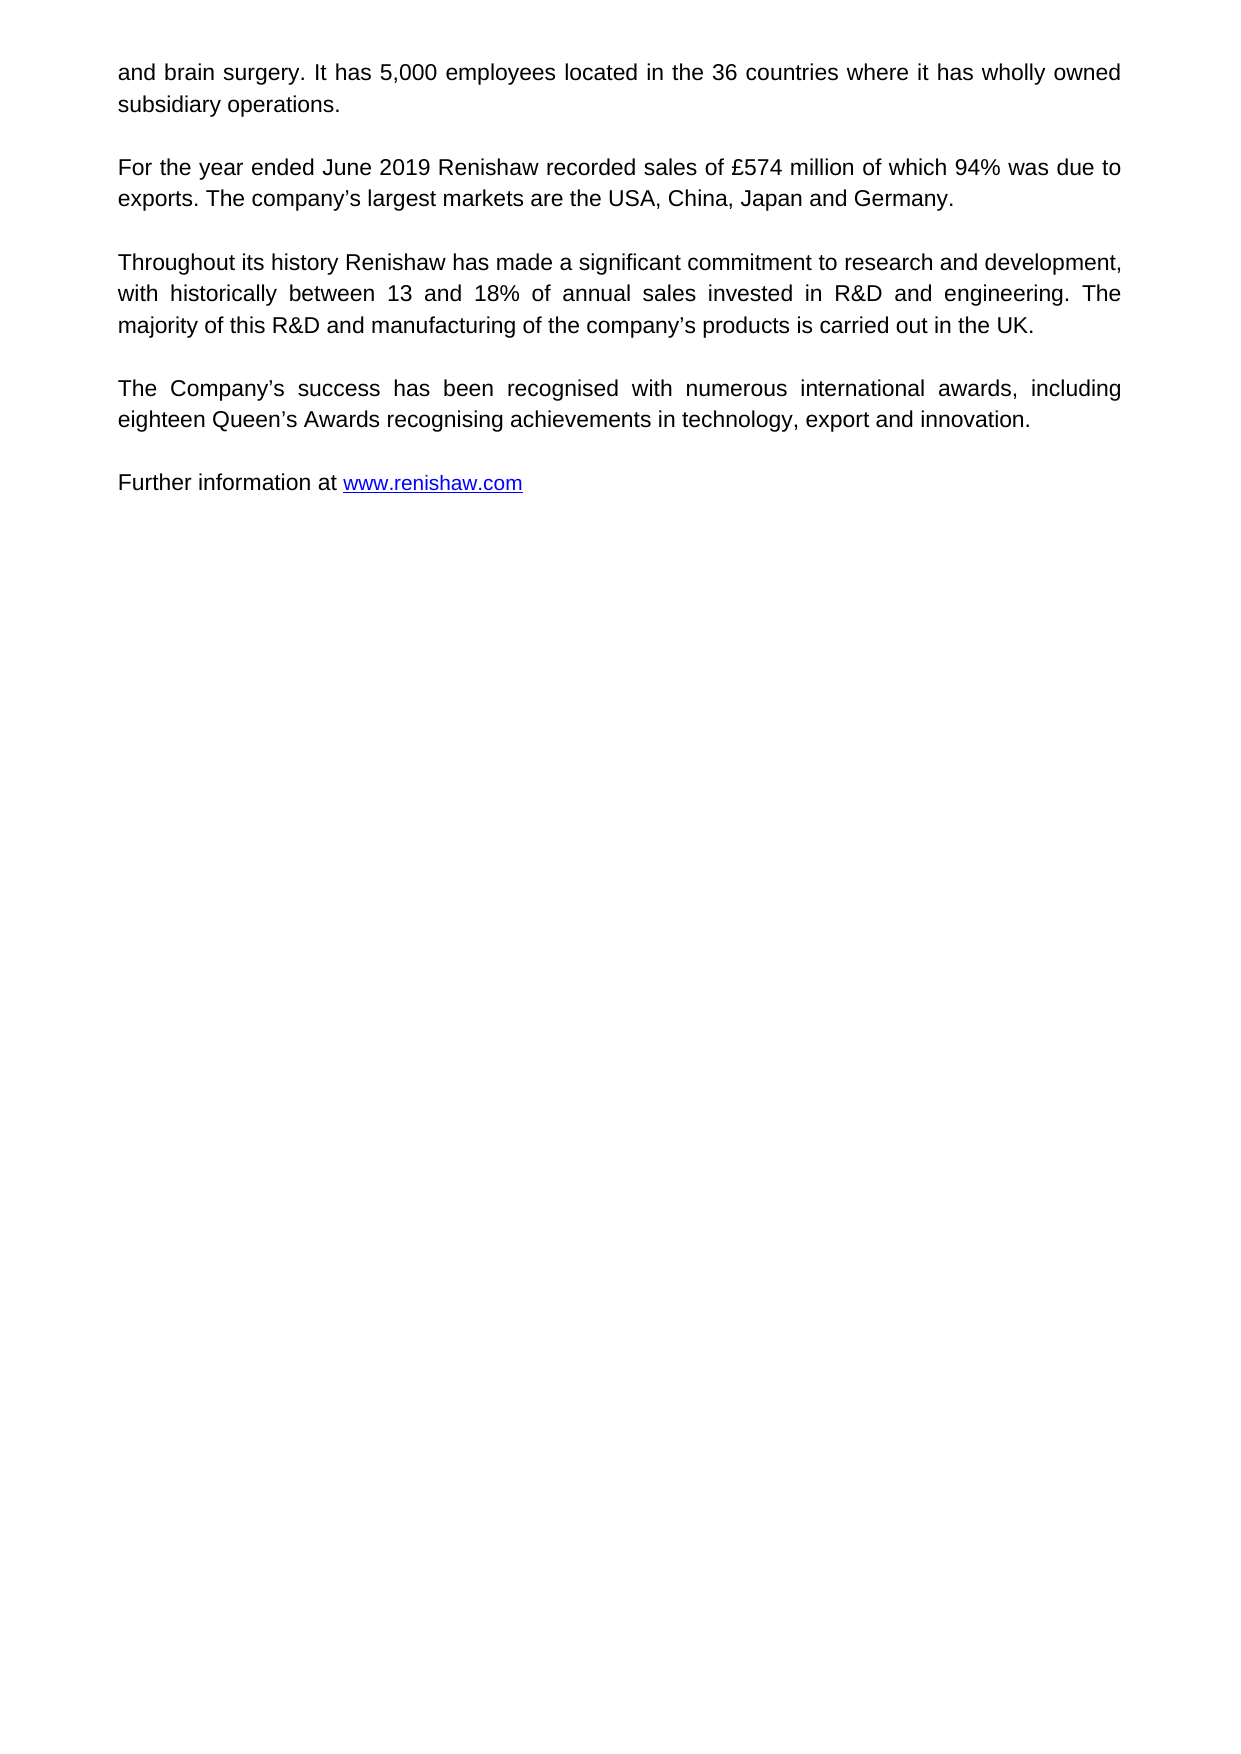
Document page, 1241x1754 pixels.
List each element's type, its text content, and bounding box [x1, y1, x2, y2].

text Further information at www.renishaw.com [118, 469, 1123, 496]
text The Company’s success has been recognised with numerous international awards, including eighteen Queen’s Awards recognising achievements in technology, export and innovation. [118, 375, 1123, 433]
text For the year ended June 2019 Renishaw recorded sales of £574 million of which 94% was due to exports. The company’s largest markets are the USA, China, Japan and Germany. [118, 154, 1123, 212]
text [118, 59, 1123, 117]
text Throughout its history Renishaw has made a significant commitment to research and development, with historically between 13 and 18% of annual sales invested in R&D and engineering. The majority of this R&D and manufacturing of the company’s products is carried out in the UK. [118, 248, 1123, 338]
